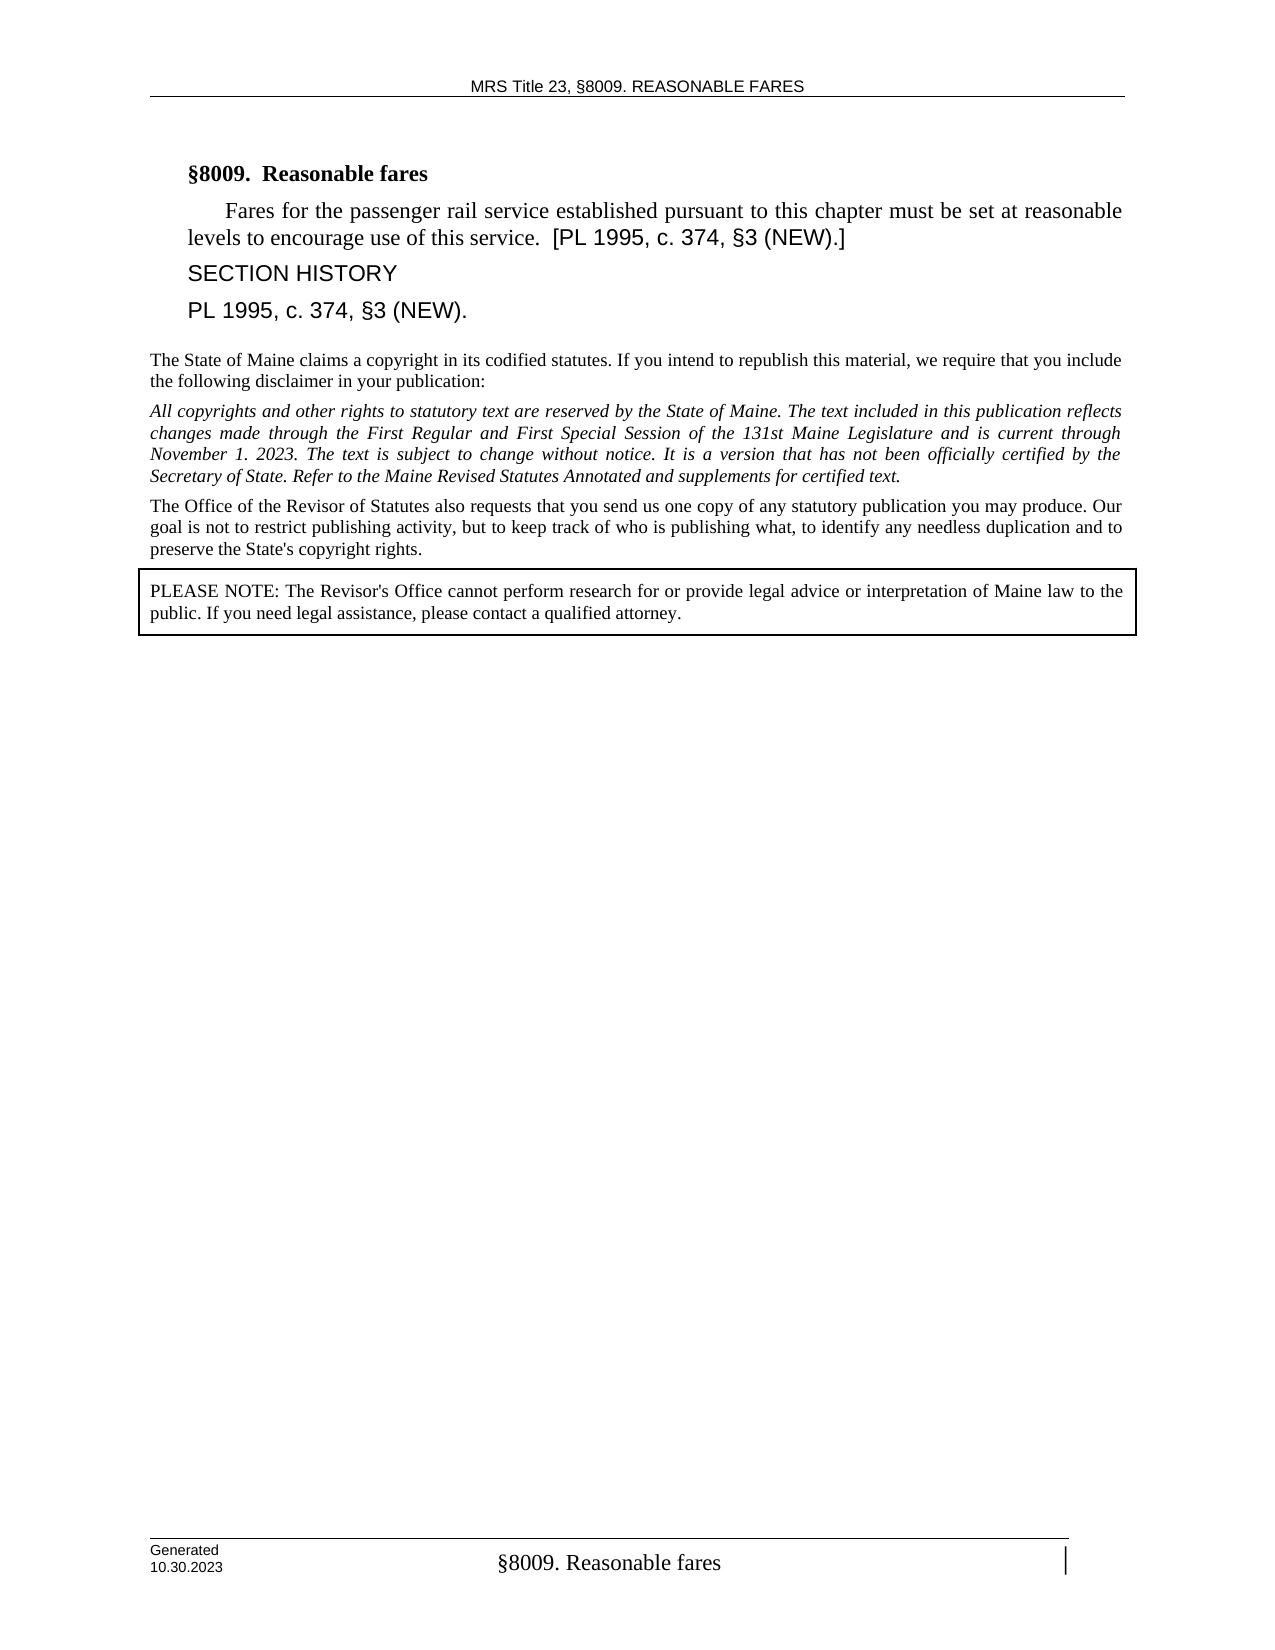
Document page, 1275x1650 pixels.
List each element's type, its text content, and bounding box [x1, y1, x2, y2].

text All copyrights and other rights to statutory text are reserved by the State of Maine. The text included in this publication reflects changes made through the First Regular and First Special Session of the 131st Maine Legislature and is current through November 1. 2023 . The text is subject to change without notice. It is a version that has not been officially certified by the Secretary of State. Refer to the Maine Revised Statutes Annotated and supplements for certified text. [150, 400, 1125, 486]
text PLEASE NOTE: The Revisor's Office cannot perform research for or provide legal advice or interpretation of Maine law to the public. If you need legal assistance, please contact a qualified attorney. [140, 570, 1135, 634]
text The State of Maine claims a copyright in its codified statutes. If you intend to republish this material, we require that you include the following disclaimer in your publication: [150, 348, 1125, 392]
text SECTION HISTORY [187, 260, 1125, 287]
text PL 1995, c. 374, §3 (NEW). [187, 297, 1125, 323]
text The Office of the Revisor of Statutes also requests that you send us one copy of any statutory publication you may produce. Our goal is not to restrict publishing activity, but to keep track of who is publishing what, to identify any needless duplication and to preserve the State's copyright rights. [150, 494, 1125, 559]
text Fares for the passenger rail service established pursuant to this chapter must be set at reasonable levels to encourage use of this service. [PL 1995, c. 374, §3 (NEW).] [187, 197, 1125, 250]
text §8009. Reasonable fares [187, 160, 1125, 187]
